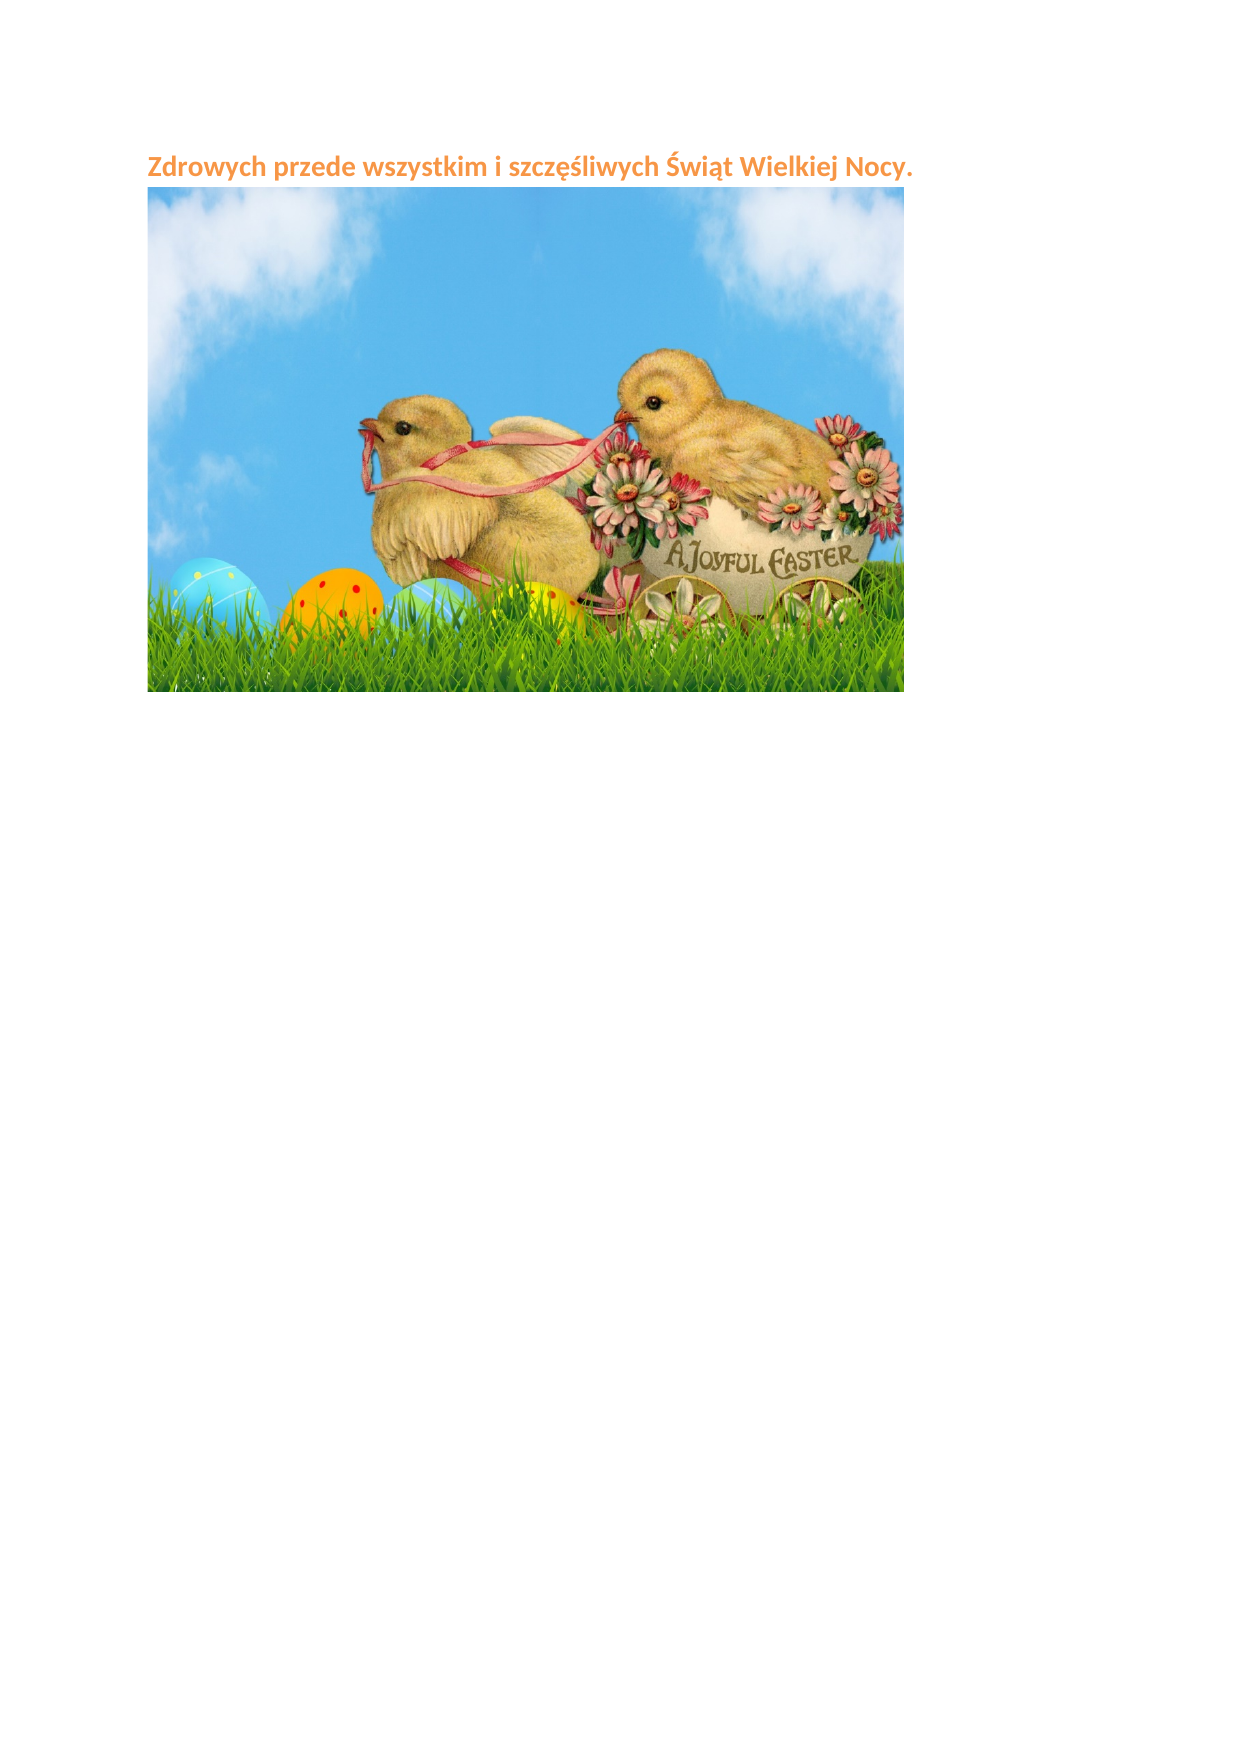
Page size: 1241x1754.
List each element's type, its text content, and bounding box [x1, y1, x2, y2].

picture [147, 187, 904, 692]
